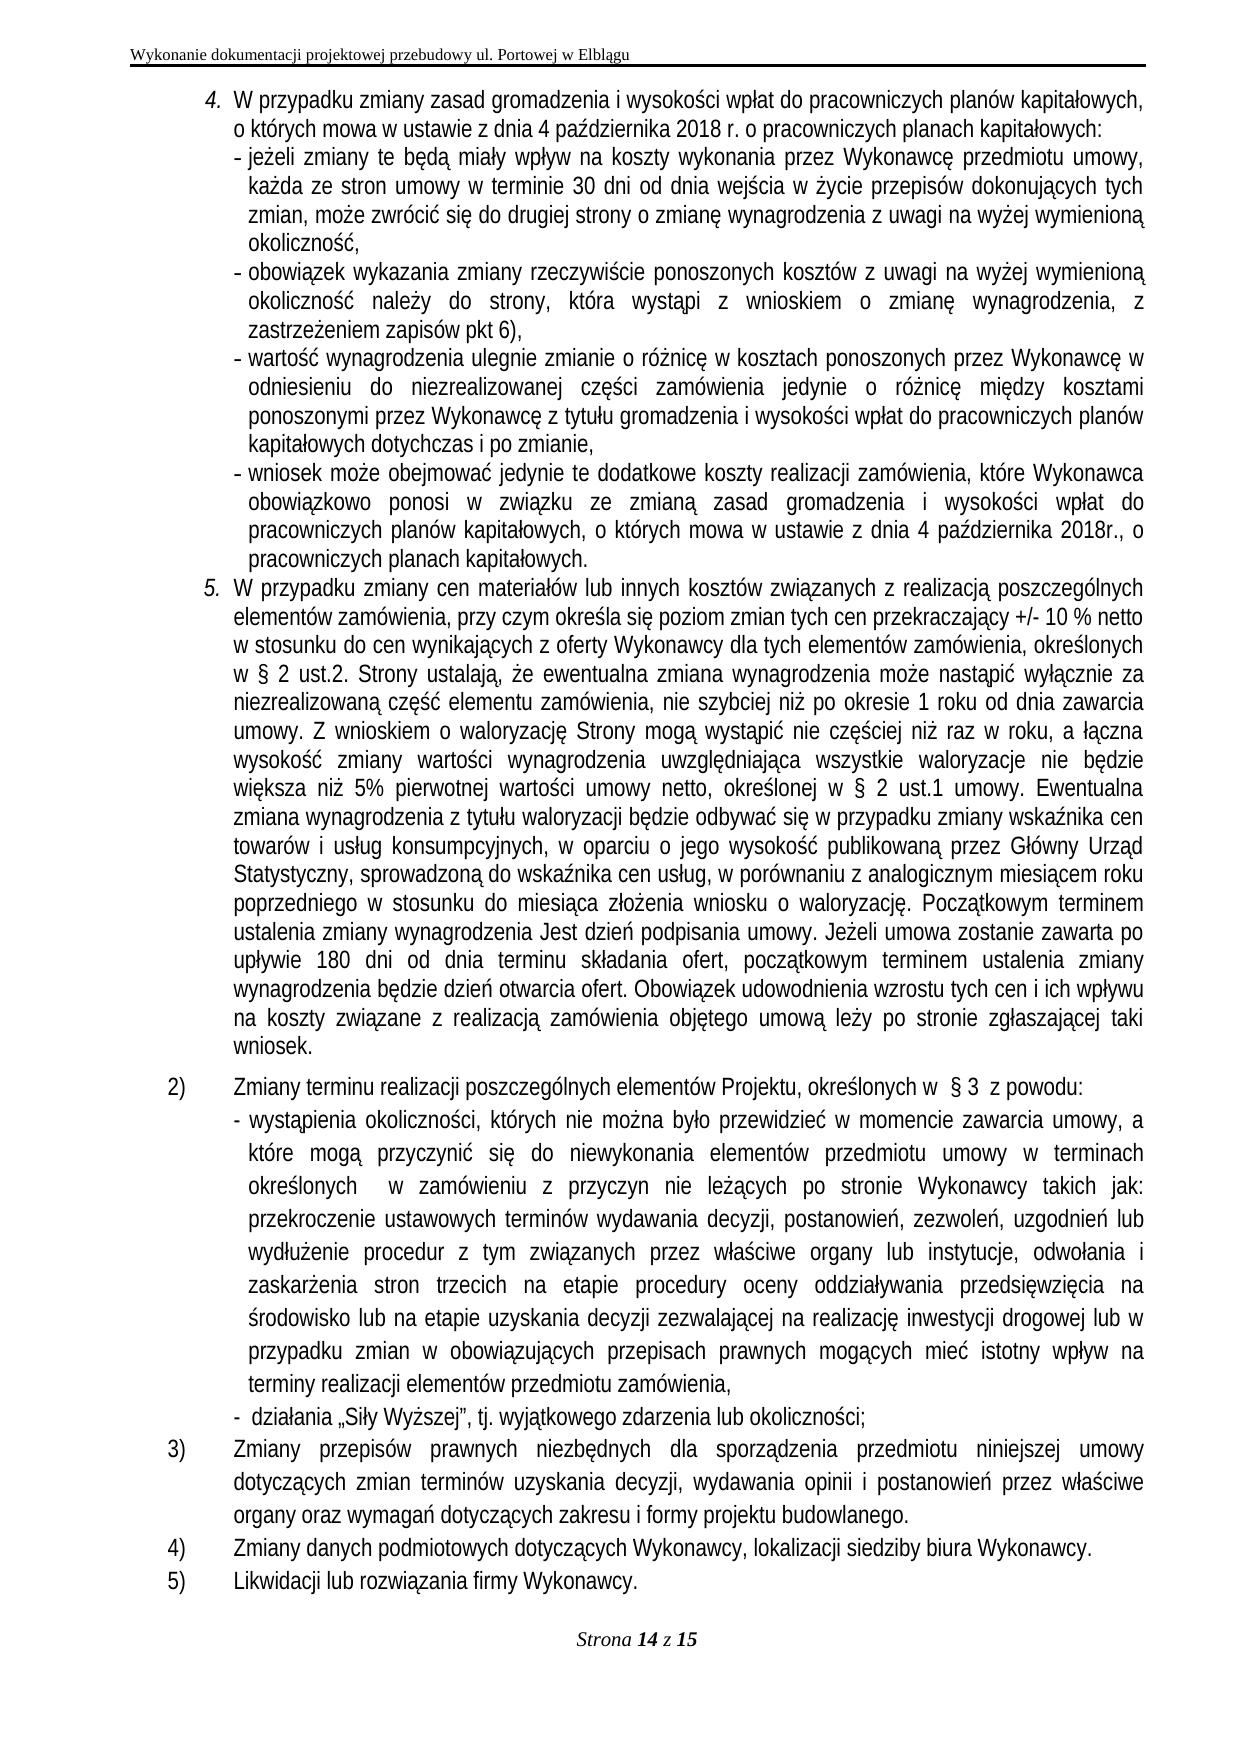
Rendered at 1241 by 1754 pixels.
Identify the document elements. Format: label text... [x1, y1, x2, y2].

list - wystąpienia okoliczności, których nie można było przewidzieć w momencie zawarcia umowy, a które mogą przyczynić się do niewykonania elementów przedmiotu umowy w terminach określonych w zamówieniu z przyczyn nie leżących po stronie Wykonawcy takich jak: przekroczenie ustawowych terminów wydawania decyzji, postanowień, zezwoleń, uzgodnień lub wydłużenie procedur z tym związanych przez właściwe organy lub instytucje, odwołania i zaskarżenia stron trzecich na etapie procedury oceny oddziaływania przedsięwzięcia na środowisko lub na etapie uzyskania decyzji zezwalającej na realizację inwestycji drogowej lub w przypadku zmian w obowiązujących przepisach prawnych mogących mieć istotny wpływ na terminy realizacji elementów przedmiotu zamówienia, [233, 1105, 1146, 1397]
list wniosek może obejmować jedynie te dodatkowe koszty realizacji zamówienia, które Wykonawca obowiązkowo ponosi w związku ze zmianą zasad gromadzenia i wysokości wpłat do pracowniczych planów kapitałowych, o których mowa w ustawie z dnia 4 października 2018r., o pracowniczych planach kapitałowych. [233, 458, 1146, 573]
list Zmiany danych podmiotowych dotyczących Wykonawcy, lokalizacji siedziby biura Wykonawcy. [167, 1533, 1146, 1562]
list - działania „Siły Wyższej”, tj. wyjątkowego zdarzenia lub okoliczności; [233, 1401, 1146, 1430]
list W przypadku zmiany zasad gromadzenia i wysokości wpłat do pracowniczych planów kapitałowych, o których mowa w ustawie z dnia 4 października 2018 r. o pracowniczych planach kapitałowych: [205, 85, 1146, 142]
list Zmiany terminu realizacji poszczególnych elementów Projektu, określonych w § 3 z powodu: [167, 1072, 1146, 1101]
list wartość wynagrodzenia ulegnie zmianie o różnicę w kosztach ponoszonych przez Wykonawcę w odniesieniu do niezrealizowanej części zamówienia jedynie o różnicę między kosztami ponoszonymi przez Wykonawcę z tytułu gromadzenia i wysokości wpłat do pracowniczych planów kapitałowych dotychczas i po zmianie, [233, 343, 1146, 458]
list obowiązek wykazania zmiany rzeczywiście ponoszonych kosztów z uwagi na wyżej wymienioną okoliczność należy do strony, która wystąpi z wnioskiem o zmianę wynagrodzenia, z zastrzeżeniem zapisów pkt 6), [233, 257, 1146, 343]
list Zmiany przepisów prawnych niezbędnych dla sporządzenia przedmiotu niniejszej umowy dotyczących zmian terminów uzyskania decyzji, wydawania opinii i postanowień przez właściwe organy oraz wymagań dotyczących zakresu i formy projektu budowlanego. [167, 1434, 1146, 1529]
list W przypadku zmiany cen materiałów lub innych kosztów związanych z realizacją poszczególnych elementów zamówienia, przy czym określa się poziom zmian tych cen przekraczający +/- 10 % netto w stosunku do cen wynikających z oferty Wykonawcy dla tych elementów zamówienia, określonych w § 2 ust.2. Strony ustalają, że ewentualna zmiana wynagrodzenia może nastąpić wyłącznie za niezrealizowaną część elementu zamówienia, nie szybciej niż po okresie 1 roku od dnia zawarcia umowy. Z wnioskiem o waloryzację Strony mogą wystąpić nie częściej niż raz w roku, a łączna wysokość zmiany wartości wynagrodzenia uwzględniająca wszystkie waloryzacje nie będzie większa niż 5% pierwotnej wartości umowy netto, określonej w § 2 ust.1 umowy. Ewentualna zmiana wynagrodzenia z tytułu waloryzacji będzie odbywać się w przypadku zmiany wskaźnika cen towarów i usług konsumpcyjnych, w oparciu o jego wysokość publikowaną przez Główny Urząd Statystyczny, sprowadzoną do wskaźnika cen usług, w porównaniu z analogicznym miesiącem roku poprzedniego w stosunku do miesiąca złożenia wniosku o waloryzację. Początkowym terminem ustalenia zmiany wynagrodzenia Jest dzień podpisania umowy. Jeżeli umowa zostanie zawarta po upływie 180 dni od dnia terminu składania ofert, początkowym terminem ustalenia zmiany wynagrodzenia będzie dzień otwarcia ofert. Obowiązek udowodnienia wzrostu tych cen i ich wpływu na koszty związane z realizacją zamówienia objętego umową leży po stronie zgłaszającej taki wniosek. [204, 573, 1146, 1060]
list jeżeli zmiany te będą miały wpływ na koszty wykonania przez Wykonawcę przedmiotu umowy, każda ze stron umowy w terminie 30 dni od dnia wejścia w życie przepisów dokonujących tych zmian, może zwrócić się do drugiej strony o zmianę wynagrodzenia z uwagi na wyżej wymienioną okoliczność, [233, 142, 1146, 257]
list Likwidacji lub rozwiązania firmy Wykonawcy. [167, 1566, 1146, 1595]
